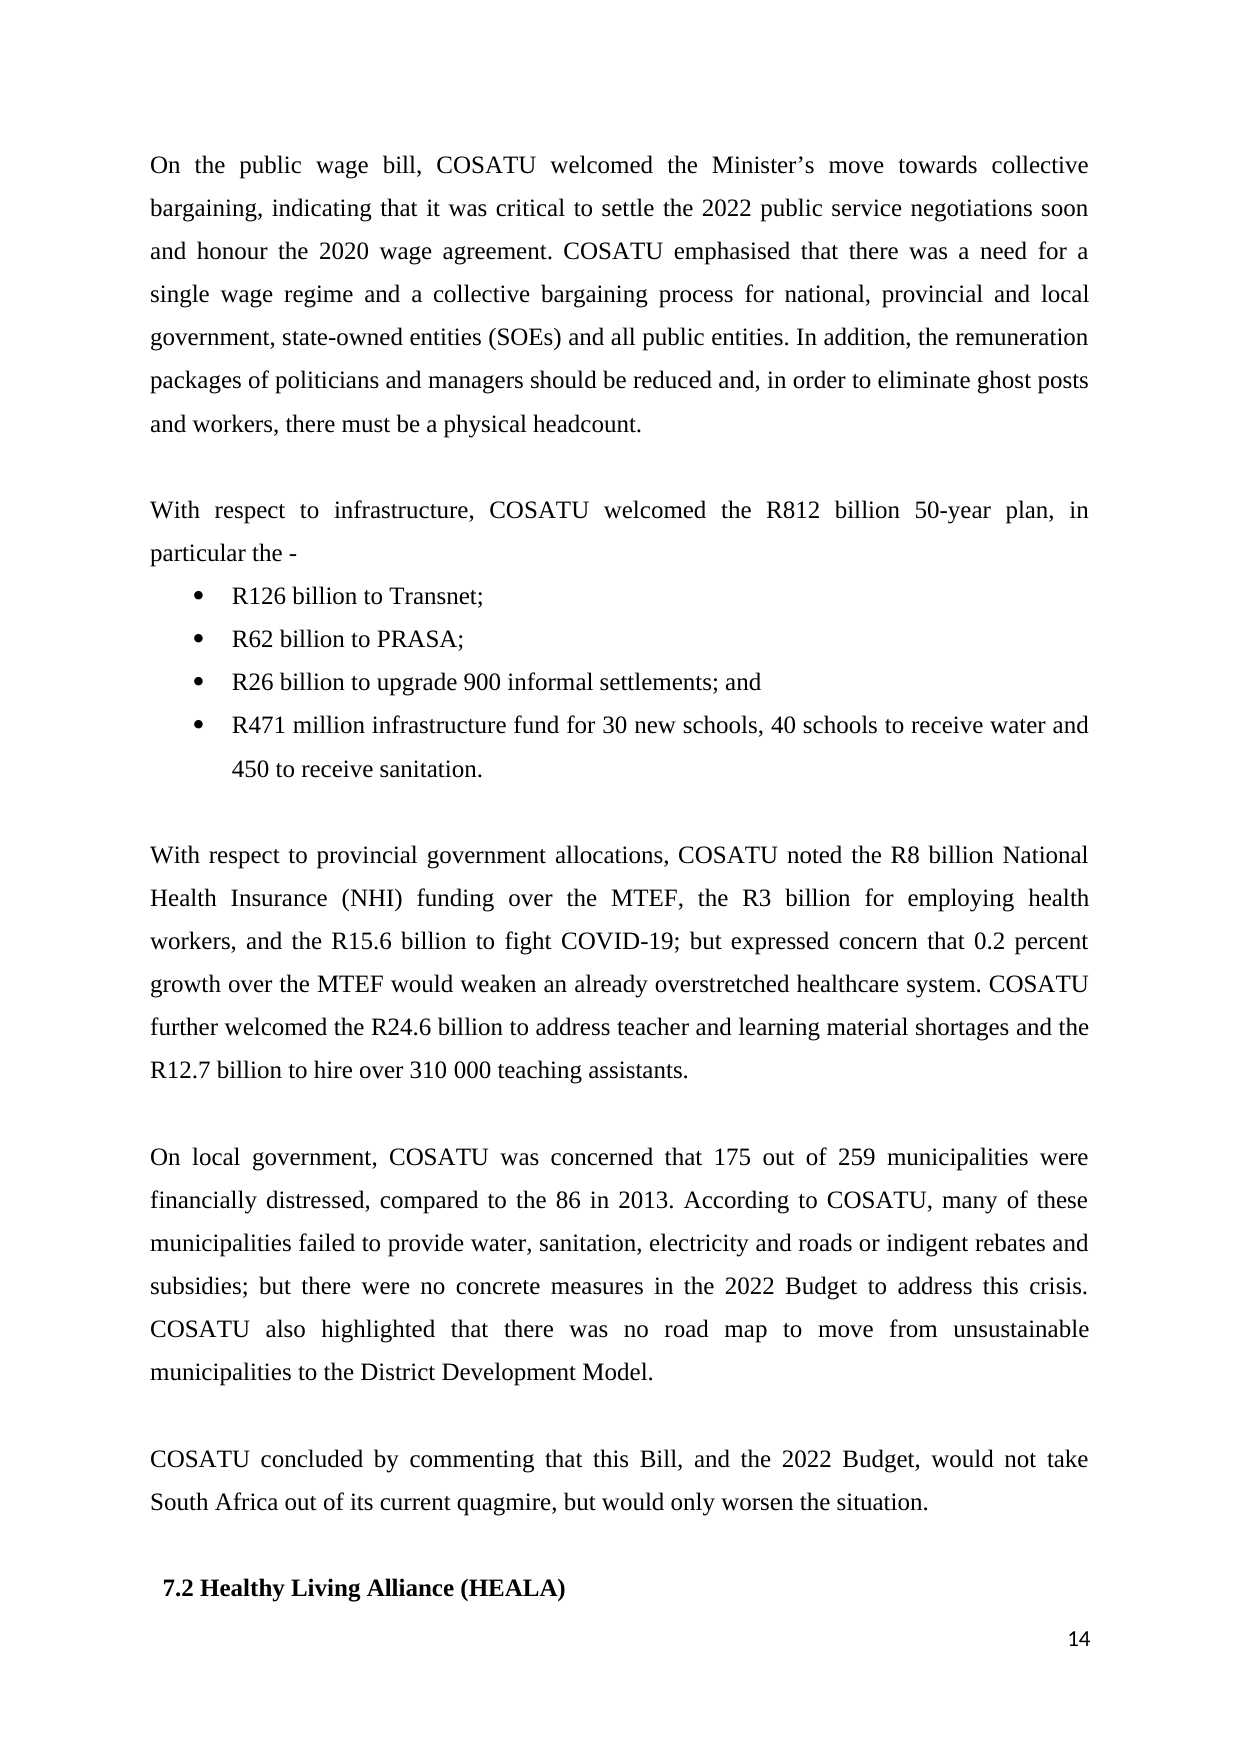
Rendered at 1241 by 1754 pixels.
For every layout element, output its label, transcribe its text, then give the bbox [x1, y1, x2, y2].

list R126 billion to Transnet; [194, 581, 1090, 610]
list R62 billion to PRASA; [194, 624, 1090, 653]
list R26 billion to upgrade 900 informal settlements; and [194, 667, 1090, 696]
text With respect to provincial government allocations, COSATU noted the R8 billion National Health Insurance (NHI) funding over the MTEF, the R3 billion for employing health workers, and the R15.6 billion to fight COVID-19; but expressed concern that 0.2 percent growth over the MTEF would weaken an already overstretched healthcare system. COSATU further welcomed the R24.6 billion to address teacher and learning material shortages and the R12.7 billion to hire over 310 000 teaching assistants. [150, 840, 1090, 1084]
text On local government, COSATU was concerned that 175 out of 259 municipalities were financially distressed, compared to the 86 in 2013. According to COSATU, many of these municipalities failed to provide water, sanitation, electricity and roads or indigent rebates and subsidies; but there were no concrete measures in the 2022 Budget to address this crisis. COSATU also highlighted that there was no road map to move from unsustainable municipalities to the District Development Model. [150, 1142, 1090, 1386]
text With respect to infrastructure, COSATU welcomed the R812 billion 50-year plan, in particular the - [150, 495, 1090, 567]
list R471 million infrastructure fund for 30 new schools, 40 schools to receive water and 450 to receive sanitation. [194, 711, 1090, 782]
text On the public wage bill, COSATU welcomed the Minister’s move towards collective bargaining, indicating that it was critical to settle the 2022 public service negotiations soon and honour the 2020 wage agreement. COSATU emphasised that there was a need for a single wage regime and a collective bargaining process for national, provincial and local government, state-owned entities (SOEs) and all public entities. In addition, the remuneration packages of politicians and managers should be reduced and, in order to eliminate ghost posts and workers, there must be a physical headcount. [150, 150, 1090, 437]
text COSATU concluded by commenting that this Bill, and the 2022 Budget, would not take South Africa out of its current quagmire, but would only worsen the situation. [150, 1444, 1090, 1516]
text 7.2 Healthy Living Alliance (HEALA) [150, 1573, 1090, 1602]
